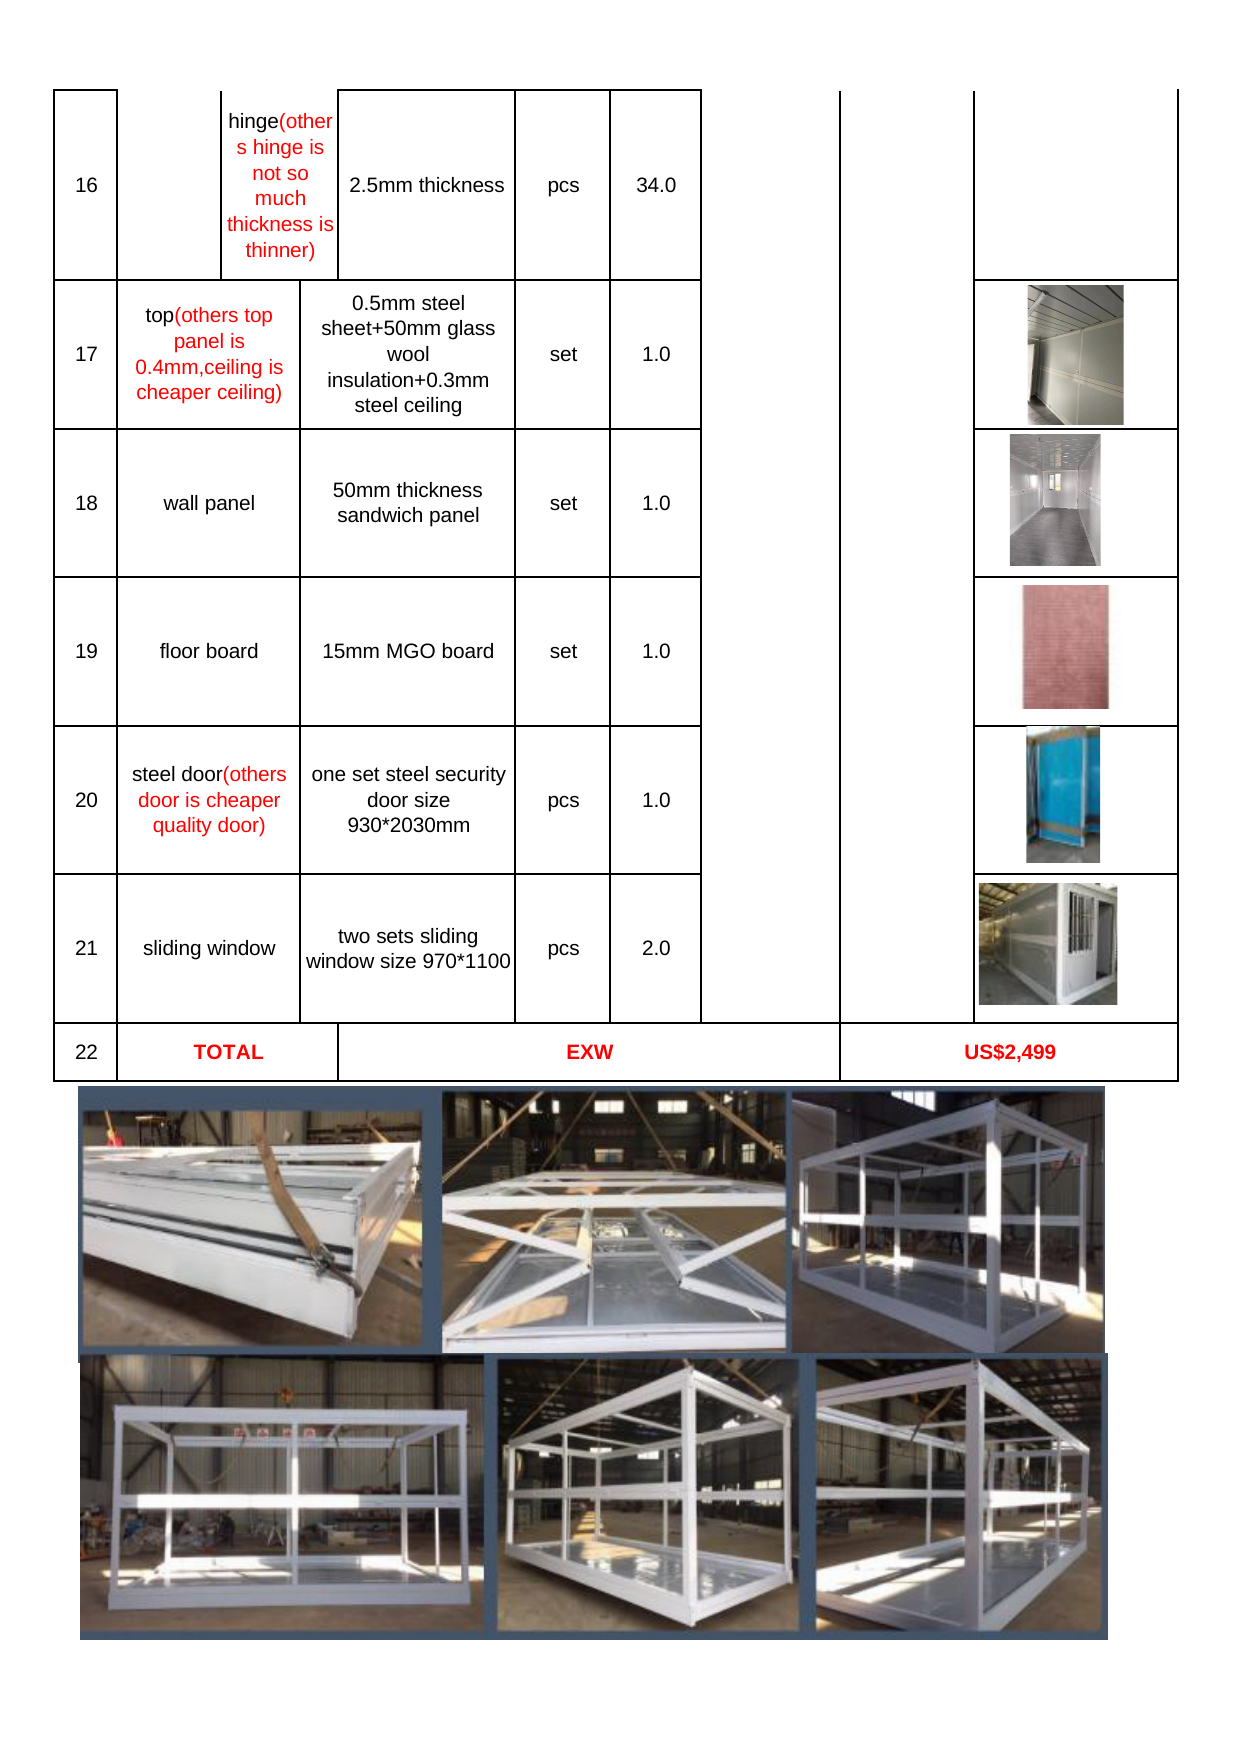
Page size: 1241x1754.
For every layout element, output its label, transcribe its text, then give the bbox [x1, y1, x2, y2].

table_cell 19 [55, 578, 116, 724]
table_cell [975, 430, 1177, 576]
table_cell 1.0 [611, 281, 700, 427]
picture [1009, 585, 1123, 709]
table_cell EXW [339, 1024, 839, 1080]
table_cell sliding window [118, 875, 299, 1022]
table_cell [975, 281, 1177, 427]
table_header [118, 89, 221, 279]
table_header hinge(other s hinge is not so much thickness is thinner) [221, 89, 337, 279]
table_cell 50mm thickness sandwich panel [301, 430, 514, 576]
table_cell 17 [55, 281, 116, 427]
table_cell [975, 727, 1177, 873]
table_cell set [516, 281, 609, 427]
table_cell 20 [55, 727, 116, 873]
table_header [702, 89, 840, 1022]
table_cell pcs [516, 727, 609, 873]
table_cell pcs [516, 875, 609, 1022]
table_cell TOTAL [118, 1024, 337, 1080]
table_cell 1.0 [611, 578, 700, 724]
table_cell 0.5mm steel sheet+50mm glass wool insulation+0.3mm steel ceiling [301, 281, 514, 427]
table_cell 1.0 [611, 430, 700, 576]
table_header 34.0 [611, 91, 700, 279]
picture [978, 883, 1118, 1005]
picture [1009, 434, 1101, 566]
table_cell set [516, 578, 609, 724]
picture [1027, 285, 1124, 425]
table_cell US$2,499 [841, 1024, 1177, 1080]
table_cell two sets sliding window size 970*1100 [301, 875, 514, 1022]
table_cell 2.0 [611, 875, 700, 1022]
table_cell 22 [55, 1024, 116, 1080]
table_cell steel door(others door is cheaper quality door) [118, 727, 299, 873]
table_cell [975, 578, 1177, 724]
table_cell one set steel security door size 930*2030mm [301, 727, 514, 873]
table_header 2.5mm thickness [339, 91, 514, 279]
table_cell [975, 875, 1177, 1022]
table_cell 18 [55, 430, 116, 576]
table_header [974, 89, 1177, 279]
picture [78, 1086, 1108, 1640]
table_cell 15mm MGO board [301, 578, 514, 724]
table_cell set [516, 430, 609, 576]
table_header pcs [516, 91, 609, 279]
table_cell 1.0 [611, 727, 700, 873]
table_cell wall panel [118, 430, 299, 576]
table_header 16 [55, 91, 116, 279]
table_header [840, 89, 974, 1022]
table_cell top(others top panel is 0.4mm,ceiling is cheaper ceiling) [118, 281, 299, 427]
picture [1026, 726, 1101, 863]
table_cell 21 [55, 875, 116, 1022]
table_cell floor board [118, 578, 299, 724]
